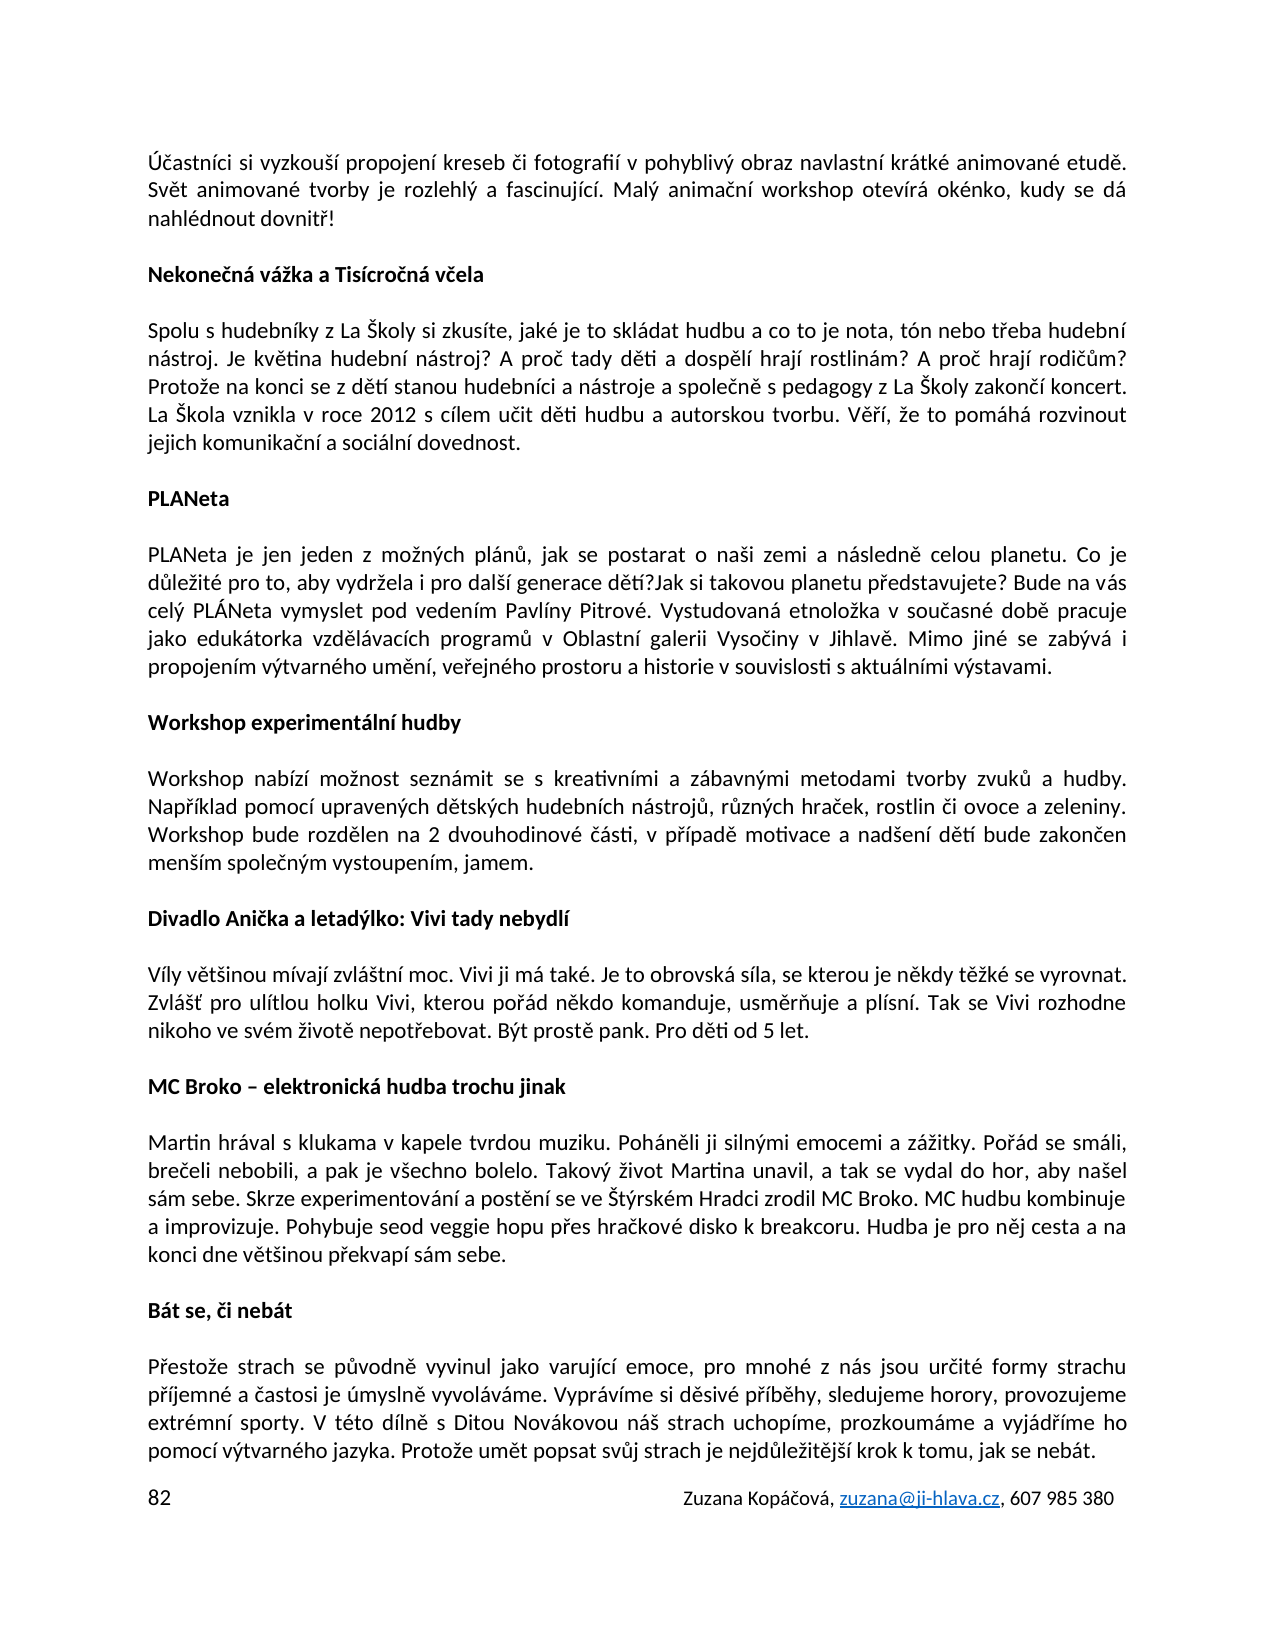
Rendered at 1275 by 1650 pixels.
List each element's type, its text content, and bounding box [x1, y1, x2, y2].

text Přestože strach se původně vyvinul jako varující emoce, pro mnohé z nás jsou určité formy strachu příjemné a častosi je úmyslně vyvoláváme. Vyprávíme si děsivé příběhy, sledujeme horory, provozujeme extrémní sporty. V této dílně s Ditou Novákovou náš strach uchopíme, prozkoumáme a vyjádříme ho pomocí výtvarného jazyka. Protože umět popsat svůj strach je nejdůležitější krok k tomu, jak se nebát. [148, 1352, 1127, 1464]
text MC Broko – elektronická hudba trochu jinak [148, 1072, 1127, 1100]
text PLANeta je jen jeden z možných plánů, jak se postarat o naši zemi a následně celou planetu. Co je důležité pro to, aby vydržela i pro další generace dětí?Jak si takovou planetu představujete? Bude na vás celý PLÁNeta vymyslet pod vedením Pavlíny Pitrové. Vystudovaná etnoložka v současné době pracuje jako edukátorka vzdělávacích programů v Oblastní galerii Vysočiny v Jihlavě. Mimo jiné se zabývá i propojením výtvarného umění, veřejného prostoru a historie v souvislosti s aktuálními výstavami. [148, 540, 1127, 680]
text Workshop experimentální hudby [148, 708, 1127, 736]
text Workshop nabízí možnost seznámit se s kreativními a zábavnými metodami tvorby zvuků a hudby. Například pomocí upravených dětských hudebních nástrojů, různých hraček, rostlin či ovoce a zeleniny. Workshop bude rozdělen na 2 dvouhodinové části, v případě motivace a nadšení dětí bude zakončen menším společným vystoupením, jamem. [148, 764, 1127, 876]
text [148, 148, 1127, 232]
text PLANeta [148, 484, 1127, 512]
text Bát se, či nebát [148, 1296, 1127, 1324]
text Víly většinou mívají zvláštní moc. Vivi ji má také. Je to obrovská síla, se kterou je někdy těžké se vyrovnat. Zvlášť pro ulítlou holku Vivi, kterou pořád někdo komanduje, usměrňuje a plísní. Tak se Vivi rozhodne nikoho ve svém životě nepotřebovat. Být prostě pank. Pro děti od 5 let. [148, 960, 1127, 1044]
text Divadlo Anička a letadýlko: Vivi tady nebydlí [148, 904, 1127, 932]
text Spolu s hudebníky z La Školy si zkusíte, jaké je to skládat hudbu a co to je nota, tón nebo třeba hudební nástroj. Je květina hudební nástroj? A proč tady děti a dospělí hrají rostlinám? A proč hrají rodičům? Protože na konci se z dětí stanou hudebníci a nástroje a společně s pedagogy z La Školy zakončí koncert. La Škola vznikla v roce 2012 s cílem učit děti hudbu a autorskou tvorbu. Věří, že to pomáhá rozvinout jejich komunikační a sociální dovednost. [148, 316, 1127, 456]
text Martin hrával s klukama v kapele tvrdou muziku. Poháněli ji silnými emocemi a zážitky. Pořád se smáli, brečeli nebobili, a pak je všechno bolelo. Takový život Martina unavil, a tak se vydal do hor, aby našel sám sebe. Skrze experimentování a postění se ve Štýrském Hradci zrodil MC Broko. MC hudbu kombinuje a improvizuje. Pohybuje seod veggie hopu přes hračkové disko k breakcoru. Hudba je pro něj cesta a na konci dne většinou překvapí sám sebe. [148, 1128, 1127, 1268]
text Nekonečná vážka a Tisícročná včela [148, 260, 1127, 288]
